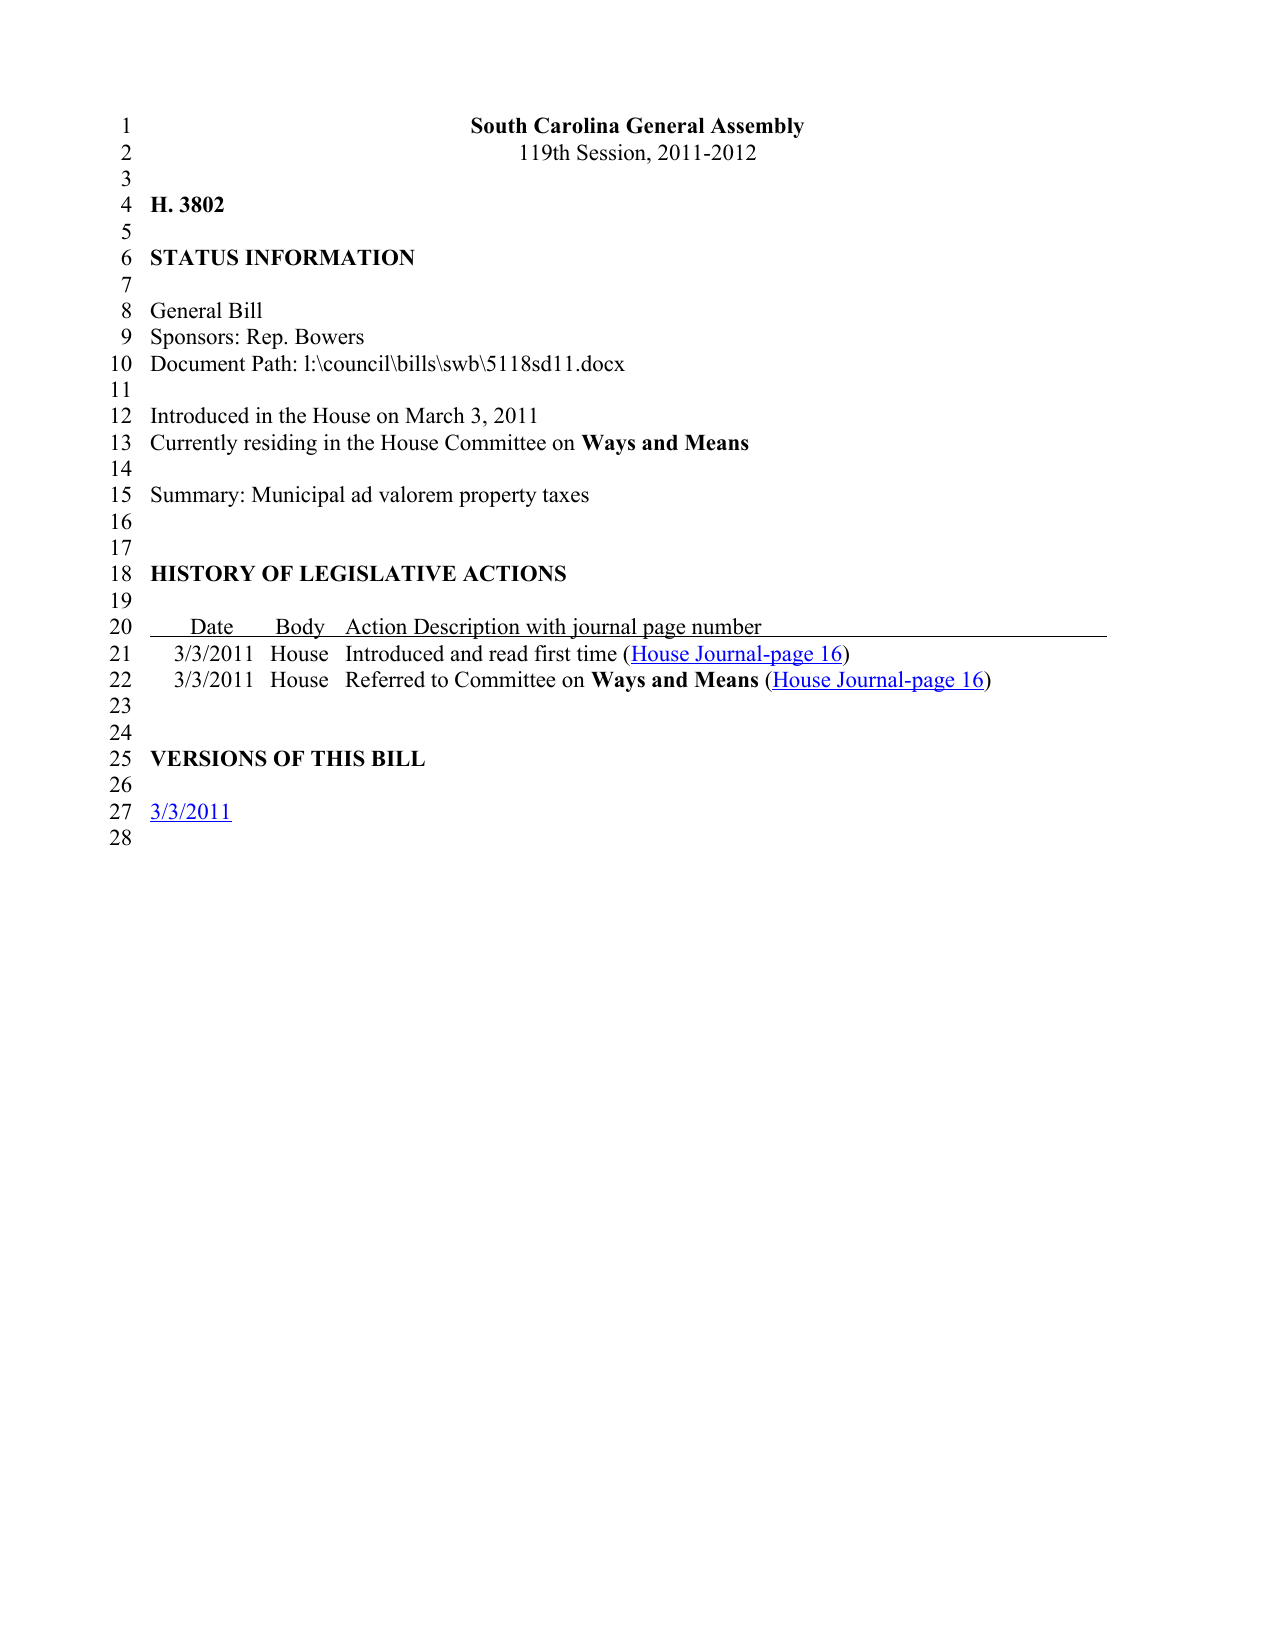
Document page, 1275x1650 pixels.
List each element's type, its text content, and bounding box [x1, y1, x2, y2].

text 3/3/2011 House Referred to Committee on Ways and Means (House Journal-page 16) [150, 666, 1125, 692]
text 3/3/2011 House Introduced and read first time (House Journal-page 16) [150, 639, 1125, 666]
text Currently residing in the House Committee on Ways and Means [150, 429, 1125, 455]
text South Carolina General Assembly [150, 112, 1125, 139]
text Date Body Action Description with journal page number [150, 613, 1125, 639]
text Summary: Municipal ad valorem property taxes [150, 481, 1125, 508]
text 3/3/2011 [150, 798, 1125, 824]
text Document Path: l:\council\bills\swb\5118sd11.docx [150, 350, 1125, 376]
text HISTORY OF LEGISLATIVE ACTIONS [150, 561, 1125, 587]
text 119th Session, 2011-2012 [150, 139, 1125, 165]
text STATUS INFORMATION [150, 244, 1125, 271]
text VERSIONS OF THIS BILL [150, 745, 1125, 771]
text Introduced in the House on March 3, 2011 [150, 402, 1125, 429]
text General Bill [150, 297, 1125, 323]
text H. 3802 [150, 192, 1125, 218]
text Sponsors: Rep. Bowers [150, 323, 1125, 350]
